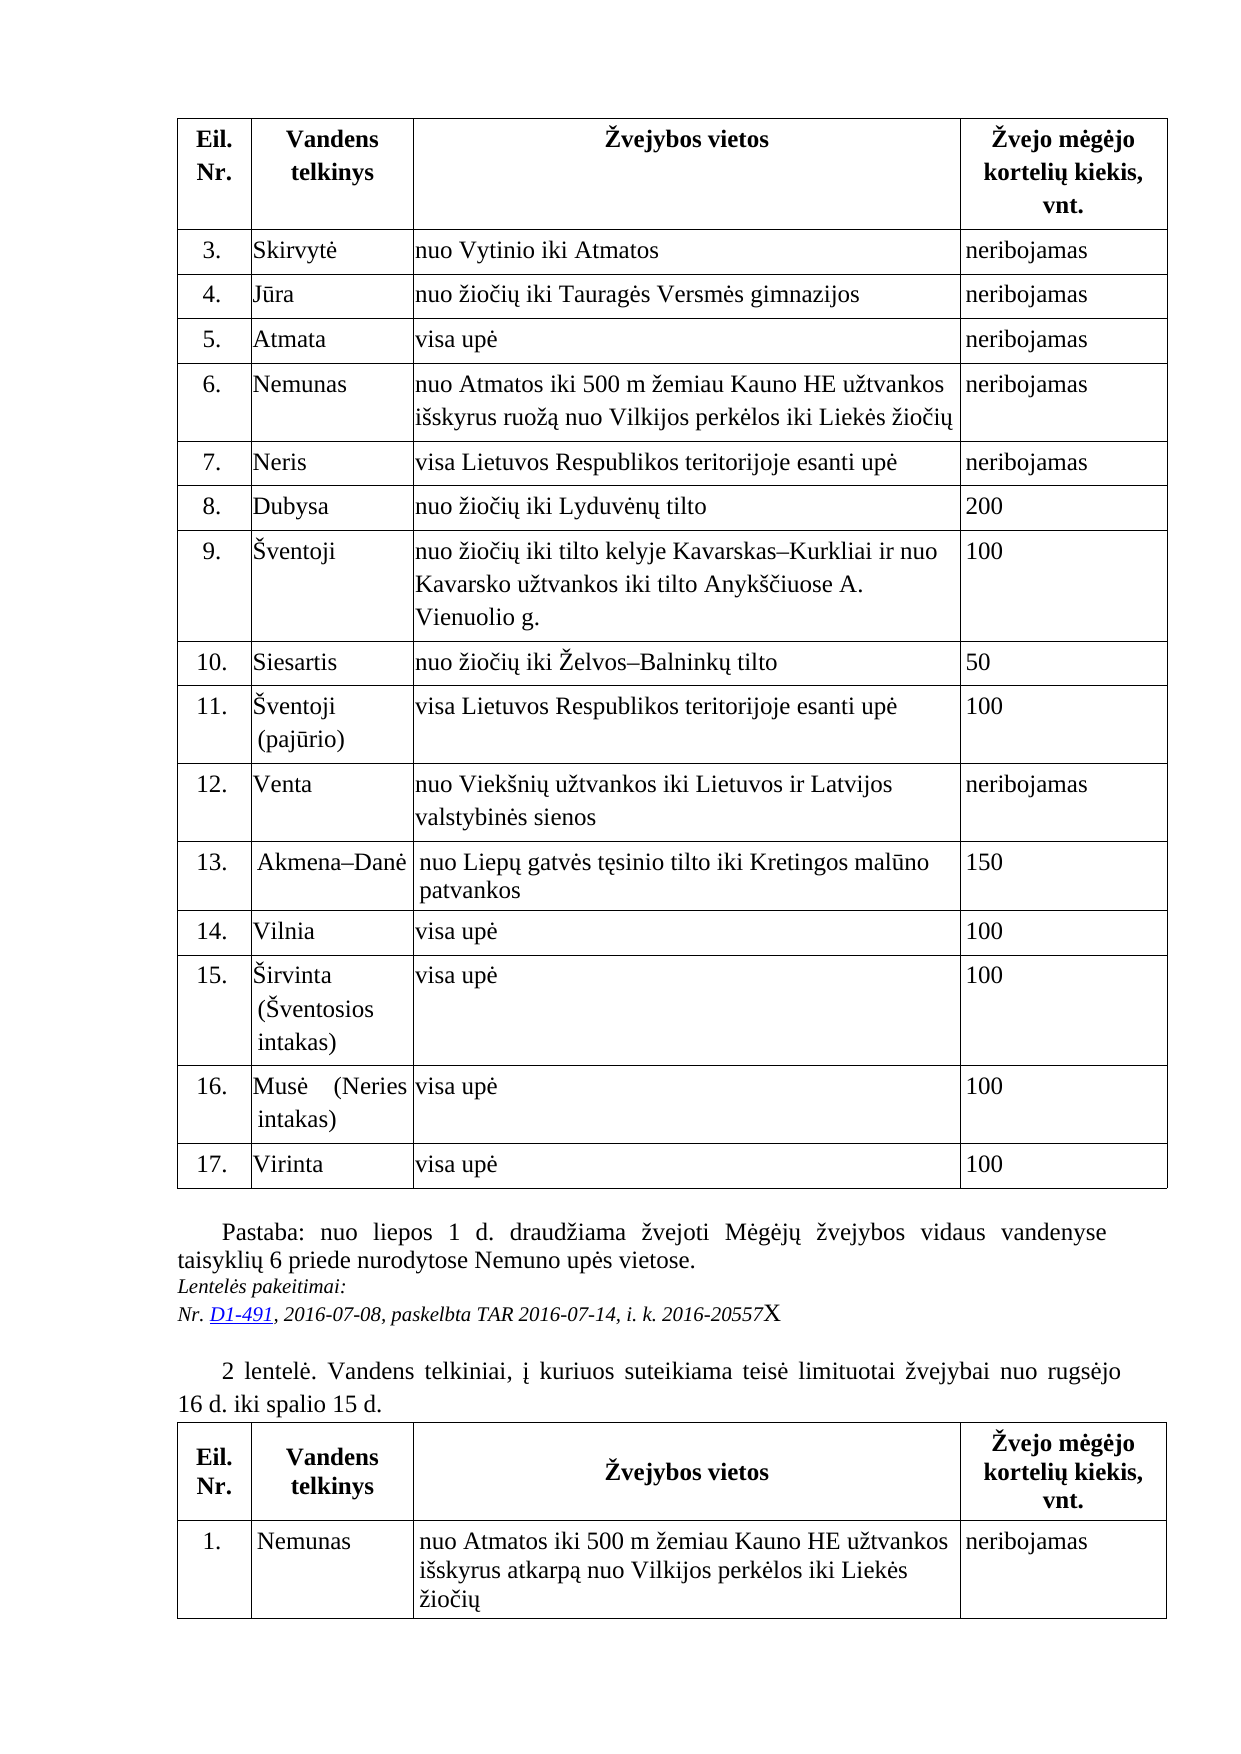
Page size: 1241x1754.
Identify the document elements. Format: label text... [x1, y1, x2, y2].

table_cell 8. [178, 486, 251, 530]
table_cell neribojamas [961, 230, 1167, 273]
table_header Žvejybos vietos [414, 1423, 960, 1520]
table_cell Vilnia [252, 911, 413, 955]
table_cell Atmata [252, 319, 413, 363]
table_cell 9. [178, 531, 251, 641]
table_cell 7. [178, 442, 251, 485]
table_cell Dubysa [252, 486, 413, 530]
table_cell visa upė [414, 1144, 960, 1188]
table_cell nuo žiočių iki Želvos–Balninkų tilto [414, 642, 960, 685]
table_header Vandens telkinys [252, 119, 413, 229]
table_cell Jūra [252, 275, 413, 318]
table_cell 200 [961, 486, 1167, 530]
table_cell 11. [178, 686, 251, 763]
table_cell Šventoji [252, 531, 413, 641]
table_cell neribojamas [961, 442, 1167, 485]
table_cell visa upė [414, 956, 960, 1065]
table_cell neribojamas [961, 319, 1167, 363]
table_cell visa upė [414, 319, 960, 363]
text Pastaba: nuo liepos 1 d. draudžiama žvejoti Mėgėjų žvejybos vidaus vandenyse taisyklių 6 priede nurodytose Nemuno upės vietose. [177, 1217, 1108, 1274]
table_cell 13. [178, 842, 251, 910]
table_cell 16. [178, 1066, 251, 1143]
table_cell 100 [961, 686, 1167, 763]
table_cell 1. [178, 1521, 251, 1618]
table_cell Neris [252, 442, 413, 485]
table_cell Musė (Neries intakas) [252, 1066, 413, 1143]
table_cell Siesartis [252, 642, 413, 685]
table_cell visa upė [414, 1066, 960, 1143]
table_cell Virinta [252, 1144, 413, 1188]
table_cell Širvinta (Šventosios intakas) [252, 956, 413, 1065]
table_cell neribojamas [961, 364, 1167, 441]
table_cell nuo žiočių iki tilto kelyje Kavarskas–Kurkliai ir nuo Kavarsko užtvankos iki tilto Anykščiuose A. Vienuolio g. [414, 531, 960, 641]
table_cell 14. [178, 911, 251, 955]
table_cell 12. [178, 764, 251, 841]
table_header Žvejybos vietos [414, 119, 960, 229]
table_cell Skirvytė [252, 230, 413, 273]
table_cell 5. [178, 319, 251, 363]
table_header Žvejo mėgėjo kortelių kiekis, vnt. [961, 119, 1167, 229]
table_cell 150 [961, 842, 1167, 910]
table_cell 6. [178, 364, 251, 441]
table_cell neribojamas [961, 1521, 1166, 1618]
table_cell Šventoji (pajūrio) [252, 686, 413, 763]
table_cell Nemunas [252, 364, 413, 441]
table_cell nuo žiočių iki Lyduvėnų tilto [414, 486, 960, 530]
table_cell nuo Atmatos iki 500 m žemiau Kauno HE užtvankos išskyrus atkarpą nuo Vilkijos perkėlos iki Liekės žiočių [414, 1521, 960, 1618]
table_cell nuo Vytinio iki Atmatos [414, 230, 960, 273]
table_header Eil. Nr. [178, 119, 251, 229]
table_cell Akmena–Danė [252, 842, 413, 910]
table_cell visa upė [414, 911, 960, 955]
table_cell Venta [252, 764, 413, 841]
table_cell neribojamas [961, 275, 1167, 318]
table_cell nuo Viekšnių užtvankos iki Lietuvos ir Latvijos valstybinės sienos [414, 764, 960, 841]
table_cell 50 [961, 642, 1167, 685]
table_cell 10. [178, 642, 251, 685]
table_cell 15. [178, 956, 251, 1065]
table_header Eil. Nr. [178, 1423, 251, 1520]
table_cell nuo Atmatos iki 500 m žemiau Kauno HE užtvankos išskyrus ruožą nuo Vilkijos perkėlos iki Liekės žiočių [414, 364, 960, 441]
text 2 lentelė. Vandens telkiniai, į kuriuos suteikiama teisė limituotai žvejybai nuo rugsėjo 16 d. iki spalio 15 d. [177, 1356, 1122, 1418]
table_cell 100 [961, 1144, 1167, 1188]
table_cell 100 [961, 1066, 1167, 1143]
table_cell nuo Liepų gatvės tęsinio tilto iki Kretingos malūno patvankos [414, 842, 960, 910]
table_cell 17. [178, 1144, 251, 1188]
table_cell neribojamas [961, 764, 1167, 841]
table_header Žvejo mėgėjo kortelių kiekis, vnt. [961, 1423, 1166, 1520]
table_cell 4. [178, 275, 251, 318]
table_cell Nemunas [252, 1521, 413, 1618]
table_cell visa Lietuvos Respublikos teritorijoje esanti upė [414, 442, 960, 485]
table_cell 100 [961, 531, 1167, 641]
table_header Vandens telkinys [252, 1423, 413, 1520]
table_cell nuo žiočių iki Tauragės Versmės gimnazijos [414, 275, 960, 318]
table_cell 3. [178, 230, 251, 273]
table_cell 100 [961, 956, 1167, 1065]
table_cell visa Lietuvos Respublikos teritorijoje esanti upė [414, 686, 960, 763]
table_cell 100 [961, 911, 1167, 955]
